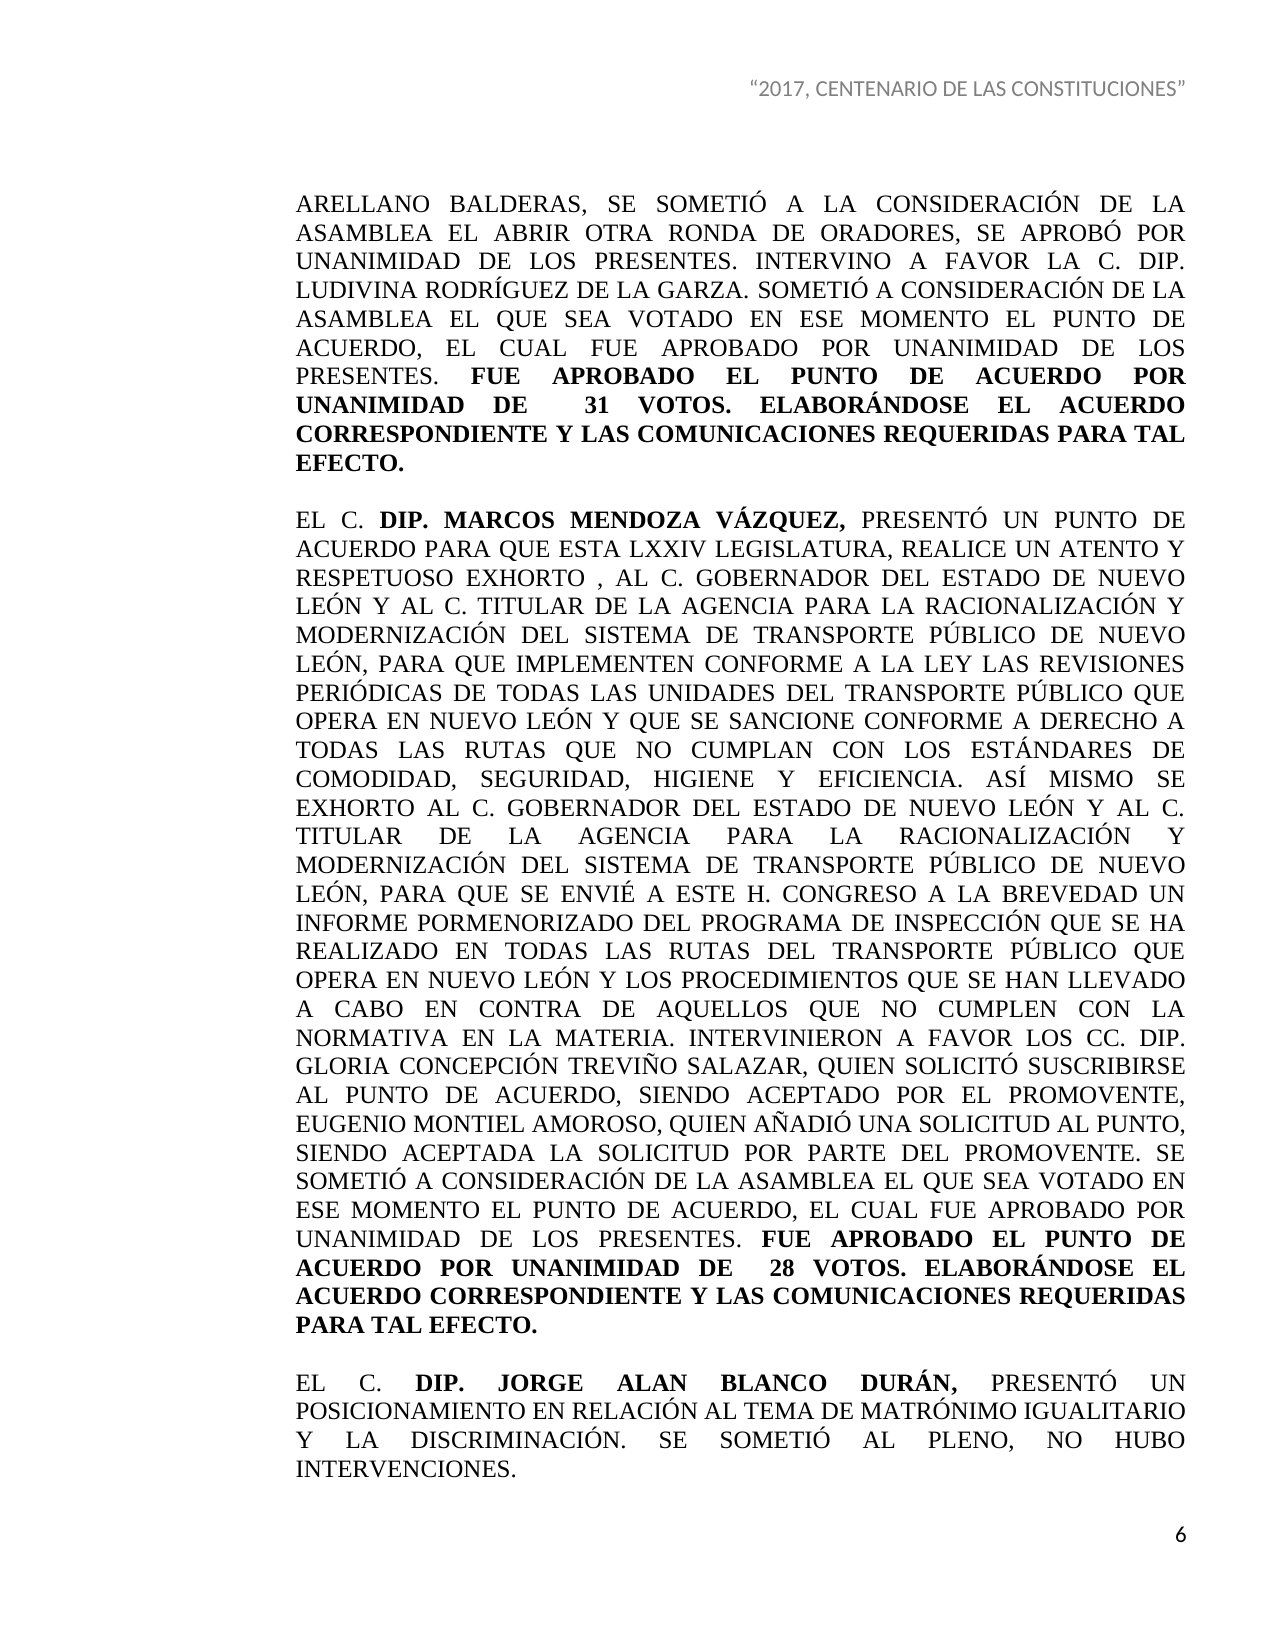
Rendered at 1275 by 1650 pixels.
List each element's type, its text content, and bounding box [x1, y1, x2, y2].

text EL C. DIP. MARCOS MENDOZA VÁZQUEZ, PRESENTÓ UN PUNTO DE ACUERDO PARA QUE ESTA LXXIV LEGISLATURA, REALICE UN ATENTO Y RESPETUOSO EXHORTO , AL C. GOBERNADOR DEL ESTADO DE NUEVO LEÓN Y AL C. TITULAR DE LA AGENCIA PARA LA RACIONALIZACIÓN Y MODERNIZACIÓN DEL SISTEMA DE TRANSPORTE PÚBLICO DE NUEVO LEÓN, PARA QUE IMPLEMENTEN CONFORME A LA LEY LAS REVISIONES PERIÓDICAS DE TODAS LAS UNIDADES DEL TRANSPORTE PÚBLICO QUE OPERA EN NUEVO LEÓN Y QUE SE SANCIONE CONFORME A DERECHO A TODAS LAS RUTAS QUE NO CUMPLAN CON LOS ESTÁNDARES DE COMODIDAD, SEGURIDAD, HIGIENE Y EFICIENCIA. ASÍ MISMO SE EXHORTO AL C. GOBERNADOR DEL ESTADO DE NUEVO LEÓN Y AL C. TITULAR DE LA AGENCIA PARA LA RACIONALIZACIÓN Y MODERNIZACIÓN DEL SISTEMA DE TRANSPORTE PÚBLICO DE NUEVO LEÓN, PARA QUE SE ENVIÉ A ESTE H. CONGRESO A LA BREVEDAD UN INFORME PORMENORIZADO DEL PROGRAMA DE INSPECCIÓN QUE SE HA REALIZADO EN TODAS LAS RUTAS DEL TRANSPORTE PÚBLICO QUE OPERA EN NUEVO LEÓN Y LOS PROCEDIMIENTOS QUE SE HAN LLEVADO A CABO EN CONTRA DE AQUELLOS QUE NO CUMPLEN CON LA NORMATIVA EN LA MATERIA. INTERVINIERON A FAVOR LOS CC. DIP. GLORIA CONCEPCIÓN TREVIÑO SALAZAR, QUIEN SOLICITÓ SUSCRIBIRSE AL PUNTO DE ACUERDO, SIENDO ACEPTADO POR EL PROMOVENTE, EUGENIO MONTIEL AMOROSO, QUIEN AÑADIÓ UNA SOLICITUD AL PUNTO, SIENDO ACEPTADA LA SOLICITUD POR PARTE DEL PROMOVENTE. SE SOMETIÓ A CONSIDERACIÓN DE LA ASAMBLEA EL QUE SEA VOTADO EN ESE MOMENTO EL PUNTO DE ACUERDO, EL CUAL FUE APROBADO POR UNANIMIDAD DE LOS PRESENTES. FUE APROBADO EL PUNTO DE ACUERDO POR UNANIMIDAD DE 28 VOTOS. ELABORÁNDOSE EL ACUERDO CORRESPONDIENTE Y LAS COMUNICACIONES REQUERIDAS PARA TAL EFECTO. [295, 505, 1186, 1339]
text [295, 189, 1186, 476]
text EL C. DIP. JORGE ALAN BLANCO DURÁN, PRESENTÓ UN POSICIONAMIENTO EN RELACIÓN AL TEMA DE MATRÓNIMO IGUALITARIO Y LA DISCRIMINACIÓN. SE SOMETIÓ AL PLENO, NO HUBO INTERVENCIONES. [295, 1368, 1186, 1483]
